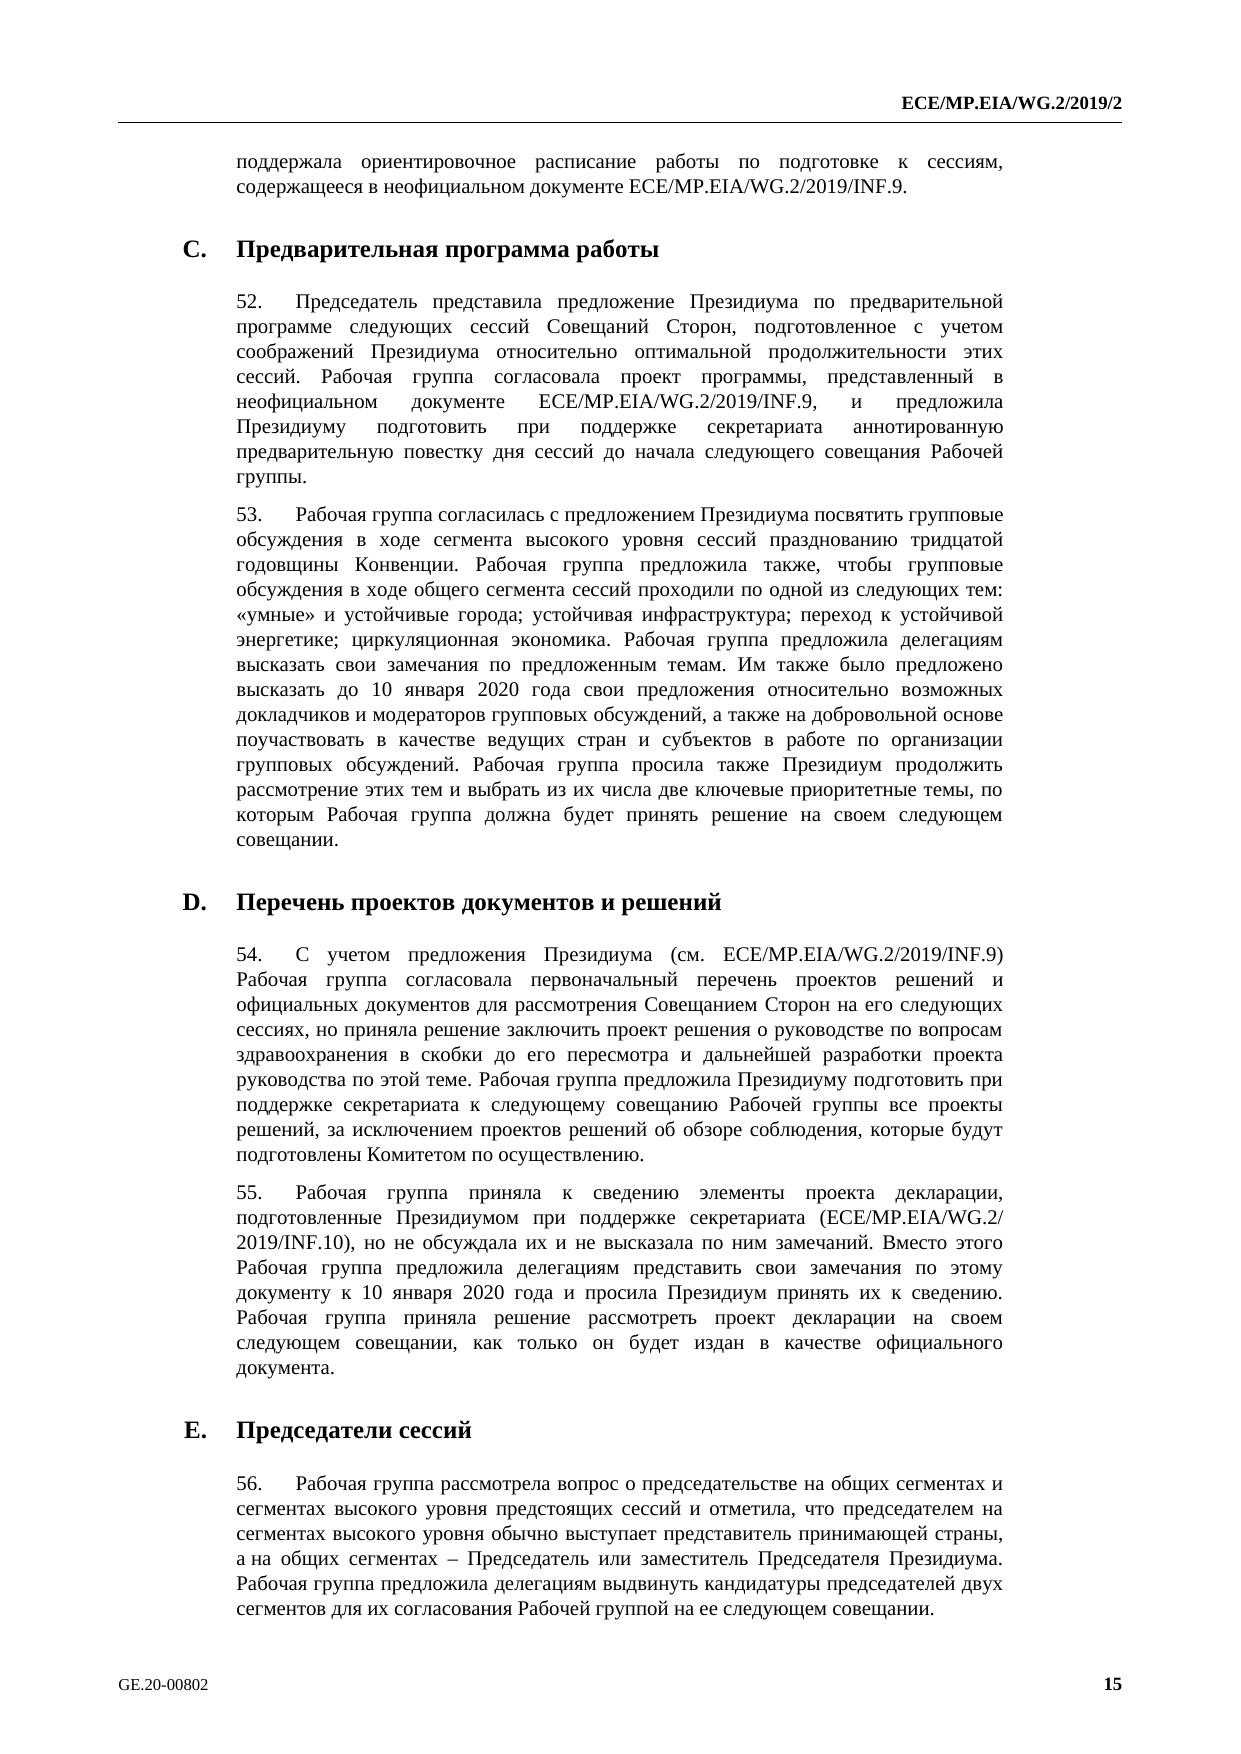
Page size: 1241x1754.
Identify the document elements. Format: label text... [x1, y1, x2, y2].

text D. Перечень проектов документов и решений [118, 888, 1004, 916]
text 53. Рабочая группа согласилась с предложением Президиума посвятить групповые обсуждения в ходе сегмента высокого уровня сессий празднованию тридцатой годовщины Конвенции. Рабочая группа предложила также, чтобы групповые обсуждения в ходе общего сегмента сессий проходили по одной из следующих тем: «умные» и устойчивые города; устойчивая инфраструктура; переход к устойчивой энергетике; циркуляционная экономика. Рабочая группа предложила делегациям высказать свои замечания по предложенным темам. Им также было предложено высказать до 10 января 2020 года свои предложения относительно возможных докладчиков и модераторов групповых обсуждений, а также на добровольной основе поучаствовать в качестве ведущих стран и субъектов в работе по организации групповых обсуждений. Рабочая группа просила также Президиум продолжить рассмотрение этих тем и выбрать из их числа две ключевые приоритетные темы, по которым Рабочая группа должна будет принять решение на своем следующем совещании. [236, 501, 1004, 851]
text 52. Председатель представила предложение Президиума по предварительной программе следующих сессий Совещаний Сторон, подготовленное с учетом соображений Президиума относительно оптимальной продолжительности этих сессий. Рабочая группа согласовала проект программы, представленный в неофициальном документе ECE/MP.EIA/WG.2/2019/INF.9, и предложила Президиуму подготовить при поддержке секретариата аннотированную предварительную повестку дня сессий до начала следующего совещания Рабочей группы. [236, 288, 1004, 488]
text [236, 148, 1004, 198]
text 54. С учетом предложения Президиума (см. ECE/MP.EIA/WG.2/2019/INF.9) Рабочая группа согласовала первоначальный перечень проектов решений и официальных документов для рассмотрения Совещанием Сторон на его следующих сессиях, но приняла решение заключить проект решения о руководстве по вопросам здравоохранения в скобки до его пересмотра и дальнейшей разработки проекта руководства по этой теме. Рабочая группа предложила Президиуму подготовить при поддержке секретариата к следующему совещанию Рабочей группы все проекты решений, за исключением проектов решений об обзоре соблюдения, которые будут подготовлены Комитетом по осуществлению. [236, 941, 1004, 1166]
text E. Председатели сессий [118, 1416, 1004, 1444]
text 56. Рабочая группа рассмотрела вопрос о председательстве на общих сегментах и сегментах высокого уровня предстоящих сессий и отметила, что председателем на сегментах высокого уровня обычно выступает представитель принимающей страны, а на общих сегментах – Председатель или заместитель Председателя Президиума. Рабочая группа предложила делегациям выдвинуть кандидатуры председателей двух сегментов для их согласования Рабочей группой на ее следующем совещании. [236, 1469, 1004, 1619]
text C. Предварительная программа работы [118, 235, 1004, 263]
text 55. Рабочая группа приняла к сведению элементы проекта декларации, подготовленные Президиумом при поддержке секретариата (ECE/MP.EIA/WG.2/ 2019/INF.10), но не обсуждала их и не высказала по ним замечаний. Вместо этого Рабочая группа предложила делегациям представить свои замечания по этому документу к 10 января 2020 года и просила Президиум принять их к сведению. Рабочая группа приняла решение рассмотреть проект декларации на своем следующем совещании, как только он будет издан в качестве официального документа. [236, 1179, 1004, 1379]
